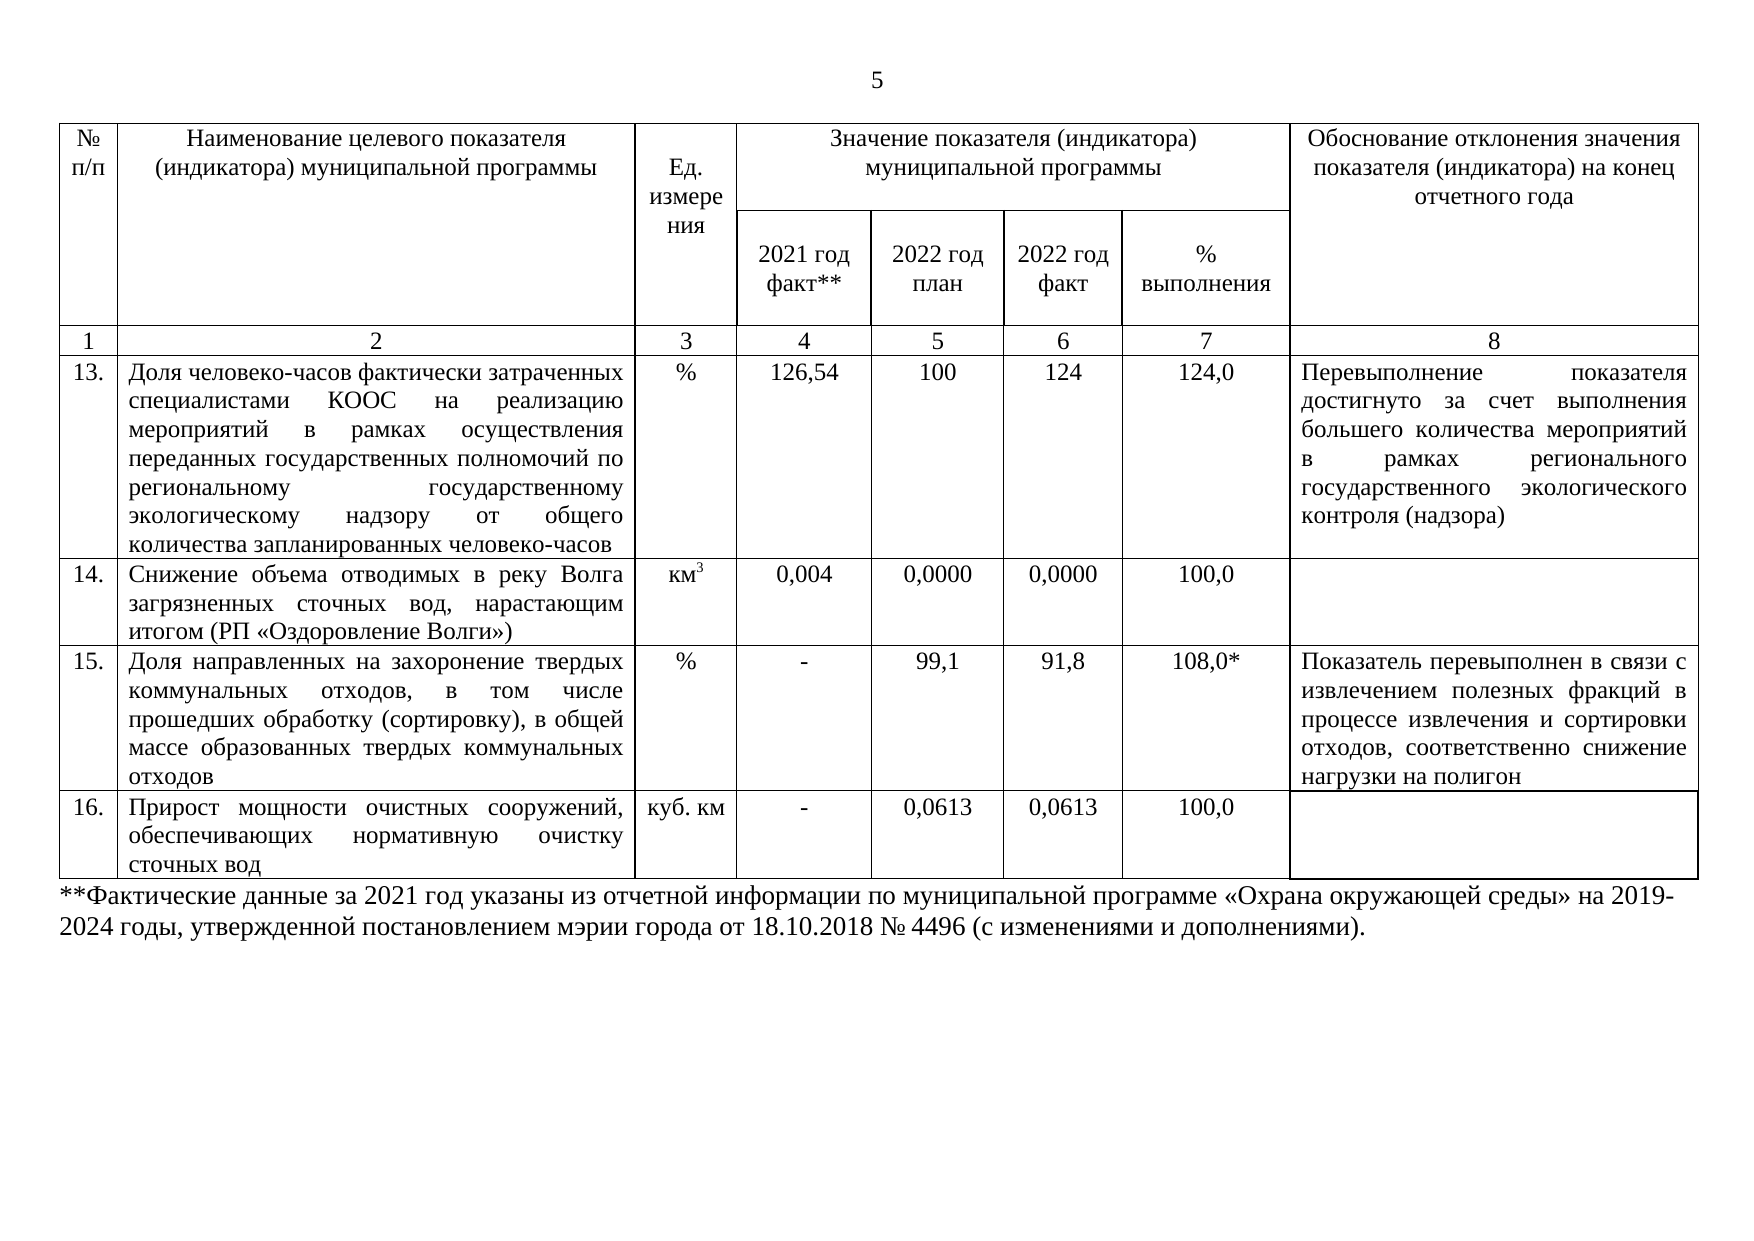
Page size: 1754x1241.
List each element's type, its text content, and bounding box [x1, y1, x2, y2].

table_cell 1 [60, 326, 117, 355]
table_cell 100 [872, 356, 1003, 558]
table_cell 100,0 [1123, 559, 1289, 645]
table_cell 13. [60, 356, 117, 558]
table_cell 2022 год план [872, 211, 1003, 325]
table_cell 16. [60, 791, 117, 878]
table_cell Перевыполнение показателя достигнуто за счет выполнения большего количества мероприятий в рамках регионального государственного экологического контроля (надзора) [1291, 356, 1698, 558]
table_cell 99,1 [872, 646, 1003, 790]
table_cell 0,0000 [1004, 559, 1122, 645]
table_cell 2021 год факт** [738, 211, 870, 325]
table_cell 3 [636, 326, 736, 355]
table_header Наименование целевого показателя (индикатора) муниципальной программы [118, 124, 634, 325]
table_cell 2022 год факт [1005, 211, 1121, 325]
table_cell 8 [1291, 326, 1698, 355]
table_header № п/п [60, 124, 117, 325]
table_cell 2 [118, 326, 634, 355]
table_cell [1291, 792, 1697, 878]
table_cell % выполнения [1123, 211, 1289, 325]
text **Фактические данные за 2021 год указаны из отчетной информации по муниципальной программе «Охрана окружающей среды» на 2019-2024 годы, утвержденной постановлением мэрии города от 18.10.2018 № 4496 (с изменениями и дополнениями). [59, 879, 1695, 942]
table_cell 7 [1123, 326, 1289, 355]
table_cell 124 [1004, 356, 1122, 558]
table_cell 124,0 [1123, 356, 1289, 558]
table_cell Доля направленных на захоронение твердых коммунальных отходов, в том числе прошедших обработку (сортировку), в общей массе образованных твердых коммунальных отходов [118, 646, 634, 790]
table_cell 0,0613 [872, 791, 1003, 878]
table_cell 4 [737, 326, 871, 355]
table_header Значение показателя (индикатора) муниципальной программы [737, 124, 1289, 210]
table_cell 0,004 [737, 559, 871, 645]
table_cell 0,0613 [1004, 791, 1122, 878]
table_cell % [636, 646, 736, 790]
table_cell Показатель перевыполнен в связи с извлечением полезных фракций в процессе извлечения и сортировки отходов, соответственно снижение нагрузки на полигон [1291, 646, 1698, 790]
table_cell 108,0* [1123, 646, 1289, 790]
table_cell 14. [60, 559, 117, 645]
table_cell куб. км [636, 791, 736, 878]
table_header Ед. измерения [636, 124, 736, 325]
table_cell - [737, 646, 871, 790]
table_cell Доля человеко-часов фактически затраченных специалистами КООС на реализацию мероприятий в рамках осуществления переданных государственных полномочий по региональному государственному экологическому надзору от общего количества запланированных человеко-часов [118, 356, 634, 558]
table_cell % [636, 356, 736, 558]
table_cell 126,54 [737, 356, 871, 558]
table_cell 0,0000 [872, 559, 1003, 645]
table_cell 6 [1004, 326, 1122, 355]
table_cell 5 [872, 326, 1003, 355]
table_cell Снижение объема отводимых в реку Волга загрязненных сточных вод, нарастающим итогом (РП «Оздоровление Волги») [118, 559, 634, 645]
table_cell 91,8 [1004, 646, 1122, 790]
table_cell 15. [60, 646, 117, 790]
table_cell - [737, 791, 871, 878]
table_cell 100,0 [1123, 791, 1289, 878]
table_cell [1291, 559, 1698, 645]
table_cell км3 [636, 559, 736, 645]
table_cell Прирост мощности очистных сооружений, обеспечивающих нормативную очистку сточных вод [118, 791, 634, 878]
table_header Обоснование отклонения значения показателя (индикатора) на конец отчетного года [1291, 124, 1698, 325]
